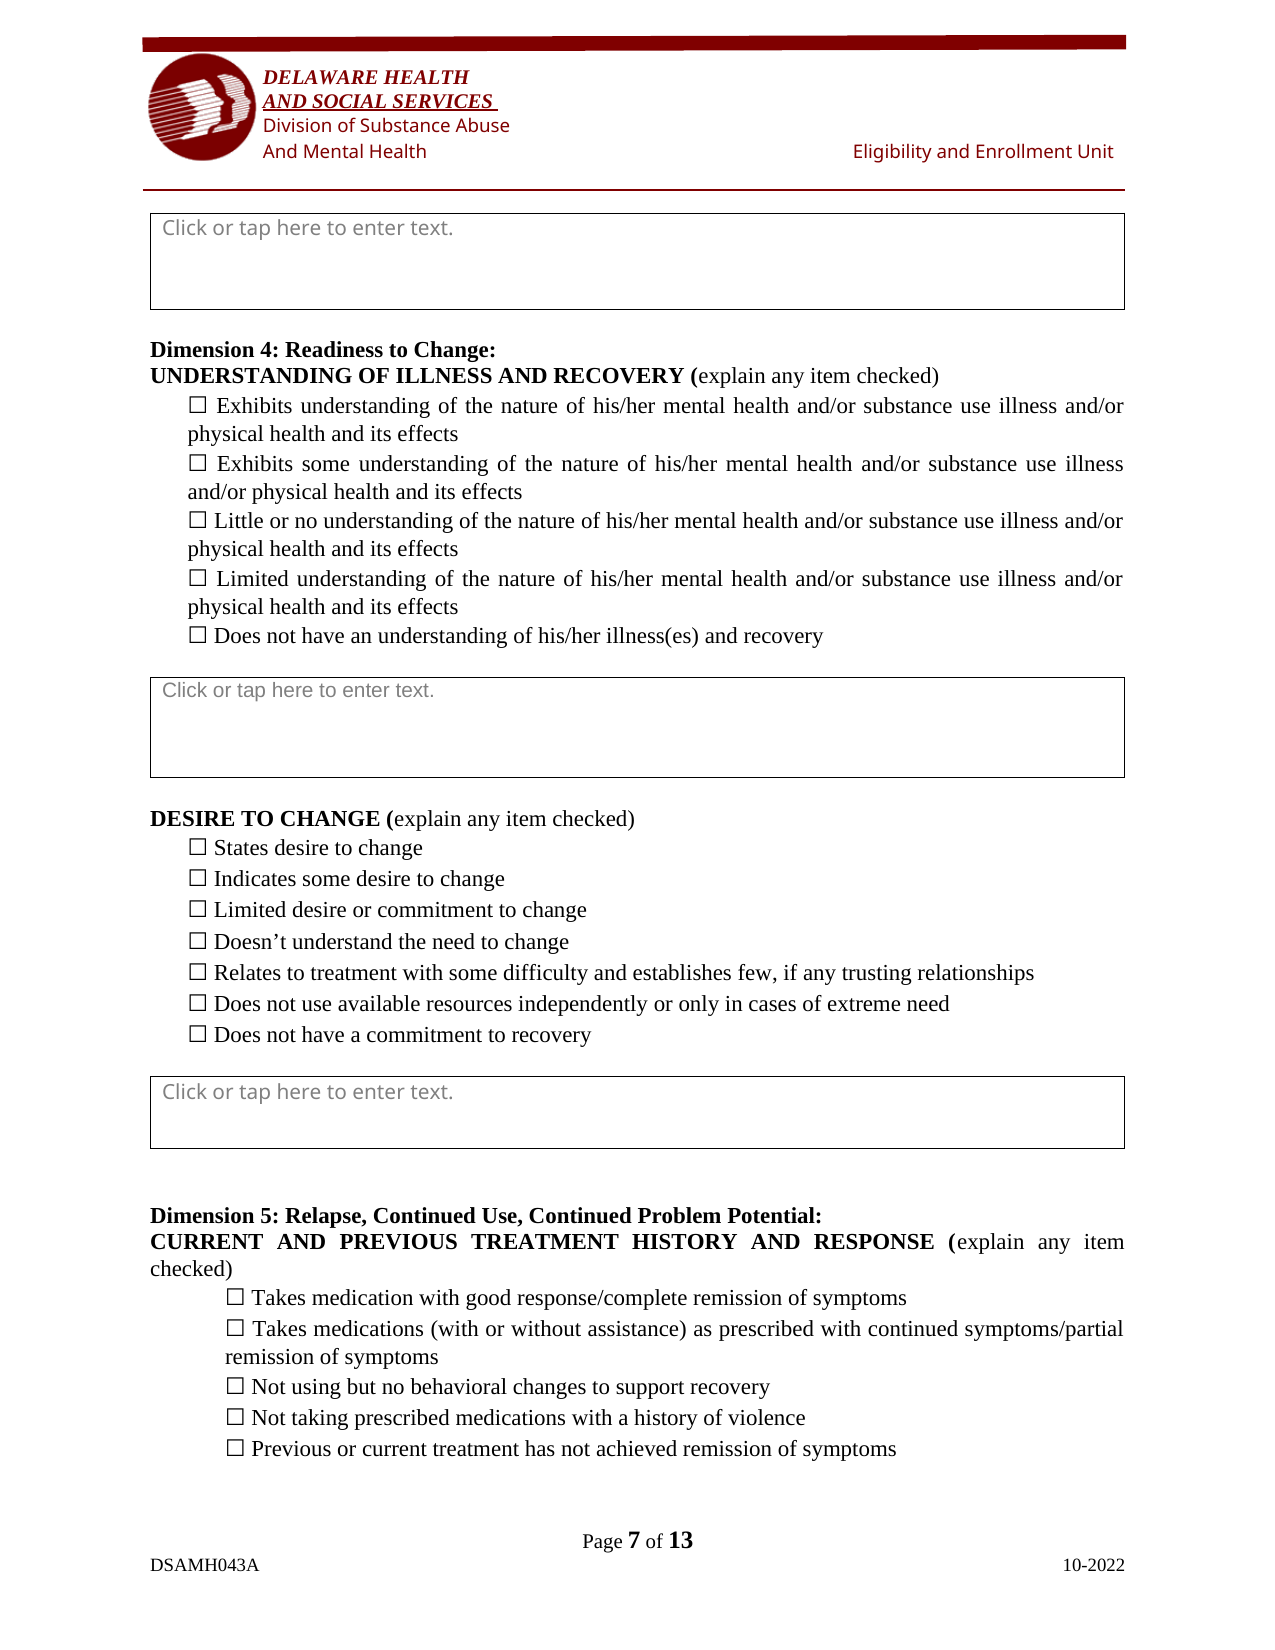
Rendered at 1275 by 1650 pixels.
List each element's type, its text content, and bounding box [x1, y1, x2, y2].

title Does not use available resources independently or only in cases of extreme need [187, 987, 1125, 1018]
title Takes medication with good response/complete remission of symptoms [225, 1281, 1125, 1312]
text Dimension 4: Readiness to Change: [150, 336, 1125, 363]
title CURRENT AND PREVIOUS TREATMENT HISTORY AND RESPONSE (explain any item checked) [150, 1228, 1125, 1281]
text Dimension 5: Relapse, Continued Use, Continued Problem Potential: [150, 1202, 1125, 1228]
title UNDERSTANDING OF ILLNESS AND RECOVERY (explain any item checked) [150, 363, 1125, 389]
title Exhibits understanding of the nature of his/her mental health and/or substance use illness and/or physical health and its effects [187, 389, 1125, 447]
title Little or no understanding of the nature of his/her mental health and/or substance use illness and/or physical health and its effects [187, 504, 1125, 562]
title Indicates some desire to change [187, 862, 1125, 893]
title Does not have a commitment to recovery [187, 1018, 1125, 1050]
title States desire to change [187, 831, 1125, 862]
title Not using but no behavioral changes to support recovery [225, 1370, 1125, 1401]
title Limited understanding of the nature of his/her mental health and/or substance use illness and/or physical health and its effects [187, 562, 1125, 619]
title Limited desire or commitment to change [187, 893, 1125, 925]
title DESIRE TO CHANGE (explain any item checked) [150, 804, 1125, 831]
title Relates to treatment with some difficulty and establishes few, if any trusting relationships [187, 956, 1125, 987]
title Exhibits some understanding of the nature of his/her mental health and/or substance use illness and/or physical health and its effects [187, 447, 1125, 504]
picture [145, 51, 259, 163]
title Previous or current treatment has not achieved remission of symptoms [225, 1432, 1125, 1463]
title Does not have an understanding of his/her illness(es) and recovery [187, 619, 1125, 651]
title Takes medications (with or without assistance) as prescribed with continued symptoms/partial remission of symptoms [225, 1312, 1125, 1370]
title Doesn’t understand the need to change [187, 925, 1125, 956]
title Not taking prescribed medications with a history of violence [225, 1401, 1125, 1432]
